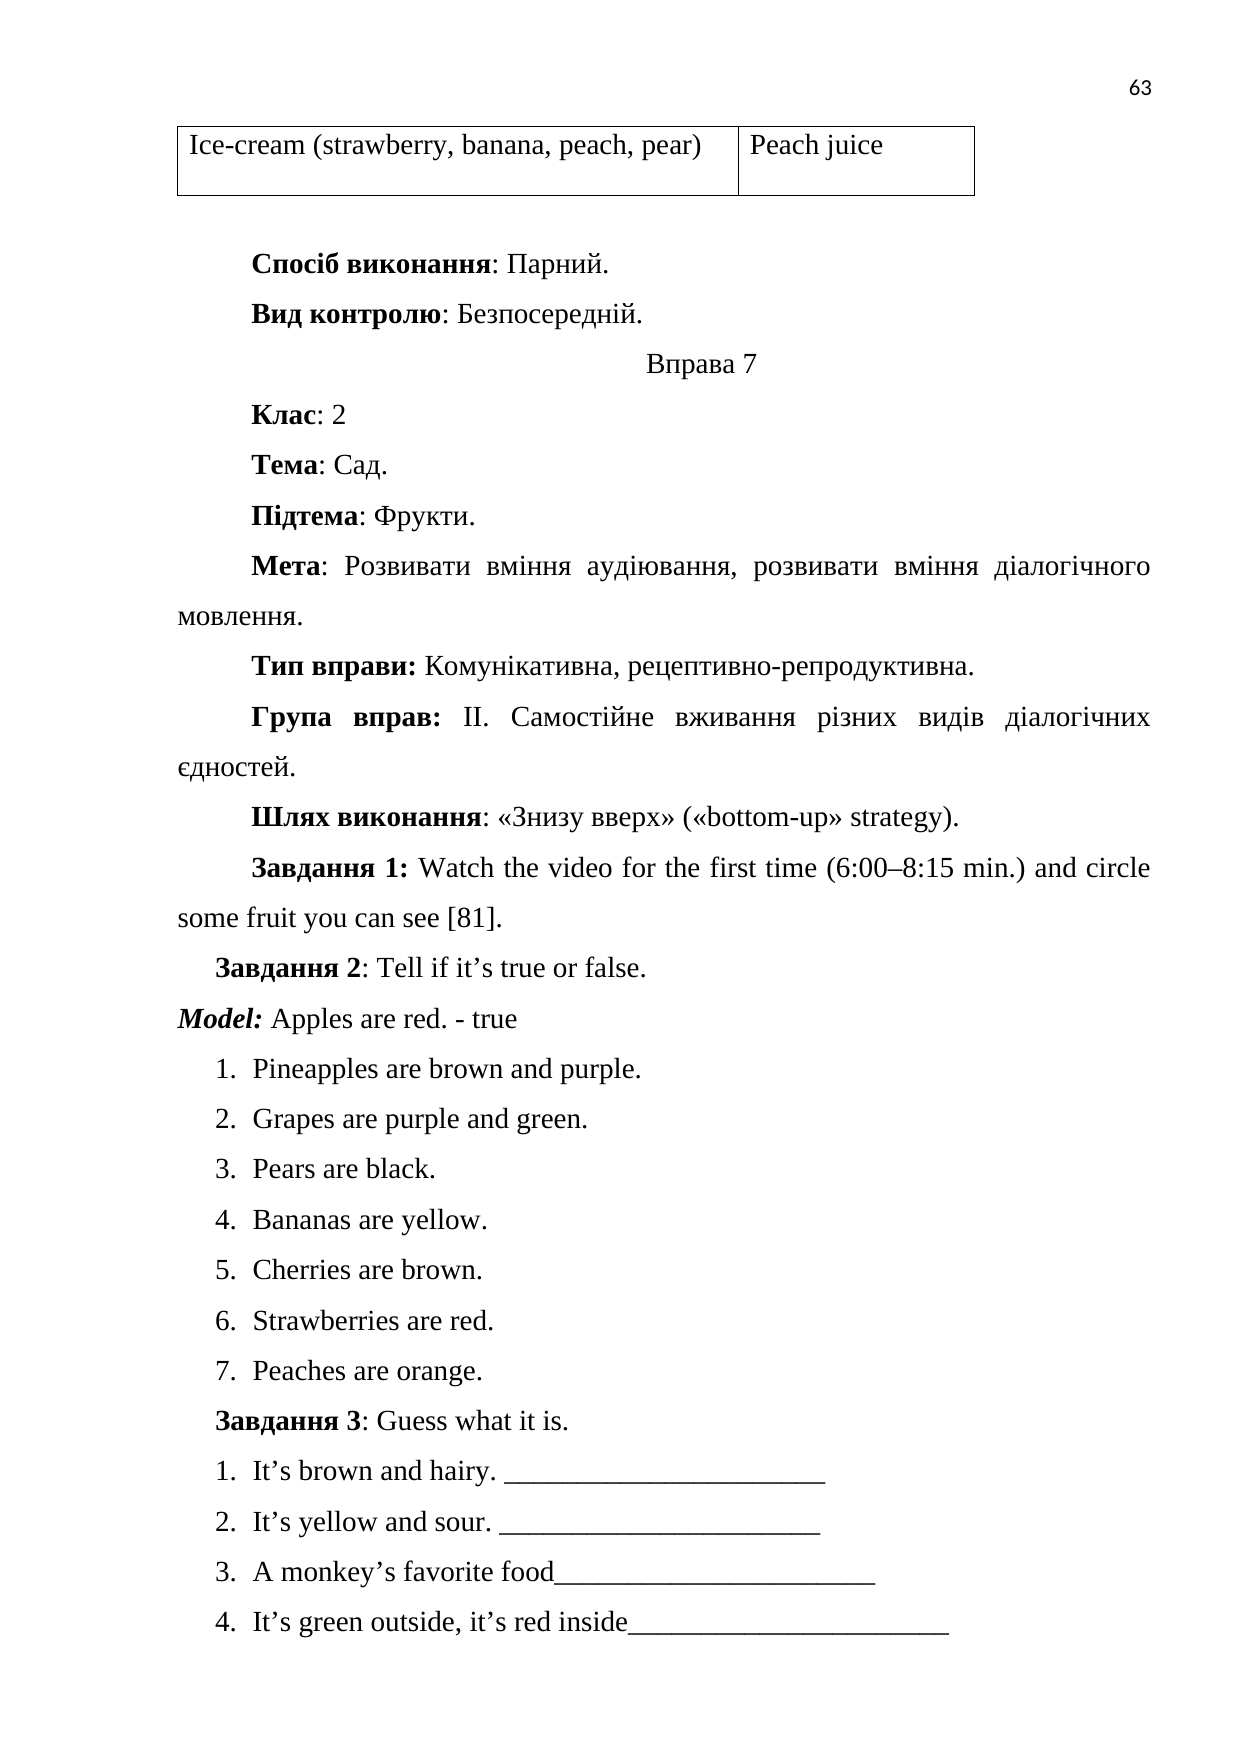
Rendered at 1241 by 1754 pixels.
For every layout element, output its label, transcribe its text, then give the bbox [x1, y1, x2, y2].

text Вправа 7 [177, 347, 1152, 380]
list It’s green outside, it’s red inside______________________ [215, 1604, 1152, 1638]
list It’s brown and hairy. ______________________ [215, 1453, 1152, 1487]
list Strawberries are red. [215, 1303, 1152, 1336]
text Завдання 3: Guess what it is. [177, 1403, 1152, 1437]
list Pears are black. [215, 1152, 1152, 1185]
table_cell Peach juice [739, 127, 974, 195]
list A monkey’s favorite food______________________ [215, 1554, 1152, 1588]
text Група вправ: ІІ. Самостійне вживання різних видів діалогічних єдностей. [177, 699, 1152, 783]
list Pineapples are brown and purple. [215, 1051, 1152, 1084]
text Тип вправи: Комунікативна, рецептивно-репродуктивна. [177, 648, 1152, 682]
text Завдання 2: Tell if it’s true or false. [177, 950, 1152, 984]
text Тема: Сад. [177, 447, 1152, 481]
text Завдання 1: Watch the video for the first time (6:00–8:15 min.) and circle some fruit you can see [81]. [177, 850, 1152, 934]
text Шлях виконання: «Знизу вверх» («bottom-up» strategy). [177, 799, 1152, 833]
table_cell Ice-cream (strawberry, banana, peach, pear) [178, 127, 738, 195]
list Peaches are orange. [215, 1353, 1152, 1386]
text Спосіб виконання: Парний. [177, 246, 1152, 279]
list Grapes are purple and green. [215, 1101, 1152, 1135]
text Вид контролю: Безпосередній. [177, 296, 1152, 330]
text Клас: 2 [177, 397, 1152, 431]
text Model: Apples are red. - true [177, 1001, 1152, 1034]
list It’s yellow and sour. ______________________ [215, 1504, 1152, 1537]
list Cherries are brown. [215, 1252, 1152, 1286]
text Мета: Розвивати вміння аудіювання, розвивати вміння діалогічного мовлення. [177, 548, 1152, 632]
list Bananas are yellow. [215, 1202, 1152, 1236]
text Підтема: Фрукти. [177, 498, 1152, 531]
